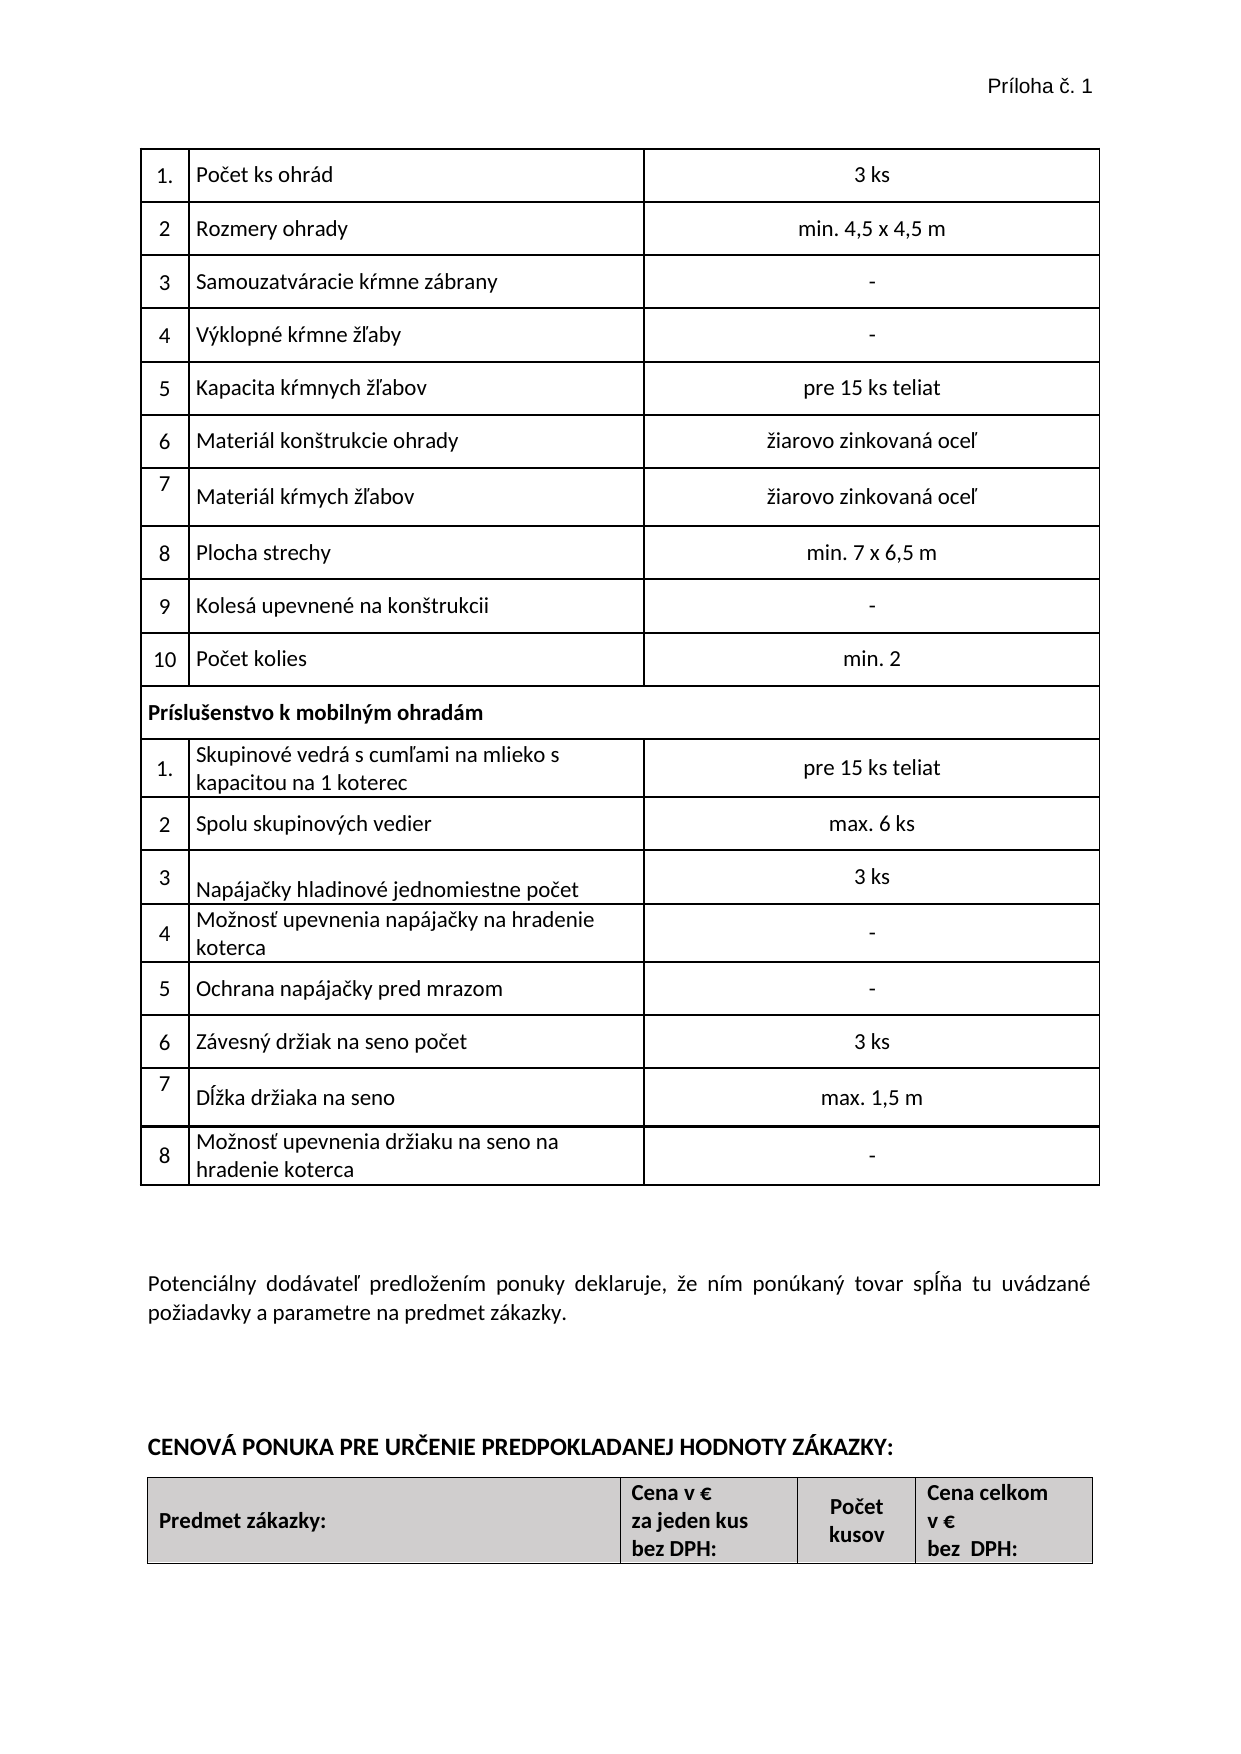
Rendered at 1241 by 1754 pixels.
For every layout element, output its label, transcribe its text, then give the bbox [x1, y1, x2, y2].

table_cell 3 [142, 851, 188, 903]
table_cell Plocha strechy [190, 527, 643, 578]
table_cell - [645, 256, 1099, 307]
table_cell - [645, 905, 1099, 961]
table_header Cena v € za jeden kus bez DPH: [621, 1478, 797, 1562]
table_cell pre 15 ks teliat [645, 363, 1099, 414]
table_cell - [645, 580, 1099, 632]
table_cell žiarovo zinkovaná oceľ [645, 469, 1099, 525]
table_cell Výklopné kŕmne žľaby [190, 309, 643, 361]
table_cell Spolu skupinových vedier [190, 798, 643, 849]
table_cell Materiál kŕmych žľabov [190, 469, 643, 525]
table_cell 9 [142, 580, 188, 632]
table_cell Príslušenstvo k mobilným ohradám [142, 687, 1099, 738]
table_cell Materiál konštrukcie ohrady [190, 416, 643, 467]
table_cell 10 [142, 634, 188, 685]
table_cell 2 [142, 203, 188, 254]
table_cell 7 [142, 1069, 188, 1125]
table_cell pre 15 ks teliat [645, 740, 1099, 796]
table_cell 6 [142, 1016, 188, 1067]
table_cell - [645, 1128, 1099, 1183]
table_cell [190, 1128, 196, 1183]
table_cell 5 [142, 363, 188, 414]
table_cell 2 [142, 798, 188, 849]
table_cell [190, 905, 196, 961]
table_cell 3 [142, 256, 188, 307]
table_cell žiarovo zinkovaná oceľ [645, 416, 1099, 467]
table_cell 8 [142, 527, 188, 578]
table_cell 5 [142, 963, 188, 1014]
table_header Počet kusov [798, 1478, 915, 1562]
table_cell Možnosť upevnenia držiaku na seno na hradenie koterca [354, 1128, 643, 1183]
table_cell max. 6 ks [645, 798, 1099, 849]
table_cell 8 [142, 1128, 188, 1183]
table_cell min. 7 x 6,5 m [645, 527, 1099, 578]
table_cell Počet kolies [190, 634, 643, 685]
table_cell min. 2 [645, 634, 1099, 685]
table_cell 7 [142, 469, 188, 525]
table_cell Samouzatváracie kŕmne zábrany [190, 256, 643, 307]
table_cell Počet ks ohrád [190, 150, 643, 201]
table_cell Kapacita kŕmnych žľabov [190, 363, 643, 414]
table_cell 3 ks [645, 150, 1099, 201]
table_cell Možnosť upevnenia napájačky na hradenie koterca [266, 905, 643, 961]
table_cell Závesný držiak na seno počet [190, 1016, 643, 1067]
table_cell Napájačky hladinové jednomiestne počet [190, 851, 643, 903]
table_cell - [645, 963, 1099, 1014]
table_cell 4 [142, 905, 188, 961]
text Cenová ponuka pre určenie Predpokladanej hodnoty zákazky: [148, 1432, 1093, 1462]
table_header Cena celkom v € bez DPH: [916, 1478, 1092, 1562]
table_cell - [645, 309, 1099, 361]
table_cell Rozmery ohrady [190, 203, 643, 254]
table_cell Dĺžka držiaka na seno [190, 1069, 643, 1125]
table_header Predmet zákazky: [148, 1478, 620, 1562]
table_cell 1. [142, 740, 188, 796]
table_cell 3 ks [645, 1016, 1099, 1067]
table_cell 6 [142, 416, 188, 467]
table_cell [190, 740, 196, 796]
table_cell min. 4,5 x 4,5 m [645, 203, 1099, 254]
text Potenciálny dodávateľ predložením ponuky deklaruje, že ním ponúkaný tovar spĺňa tu uvádzané požiadavky a parametre na predmet zákazky. [148, 1269, 1093, 1326]
table_cell 3 ks [645, 851, 1099, 903]
table_cell Ochrana napájačky pred mrazom [190, 963, 643, 1014]
table_cell 1. [142, 150, 188, 201]
table_cell max. 1,5 m [645, 1069, 1099, 1125]
table_cell Skupinové vedrá s cumľami na mlieko s kapacitou na 1 koterec [408, 740, 643, 796]
table_cell Kolesá upevnené na konštrukcii [190, 580, 643, 632]
table_cell 4 [142, 309, 188, 361]
